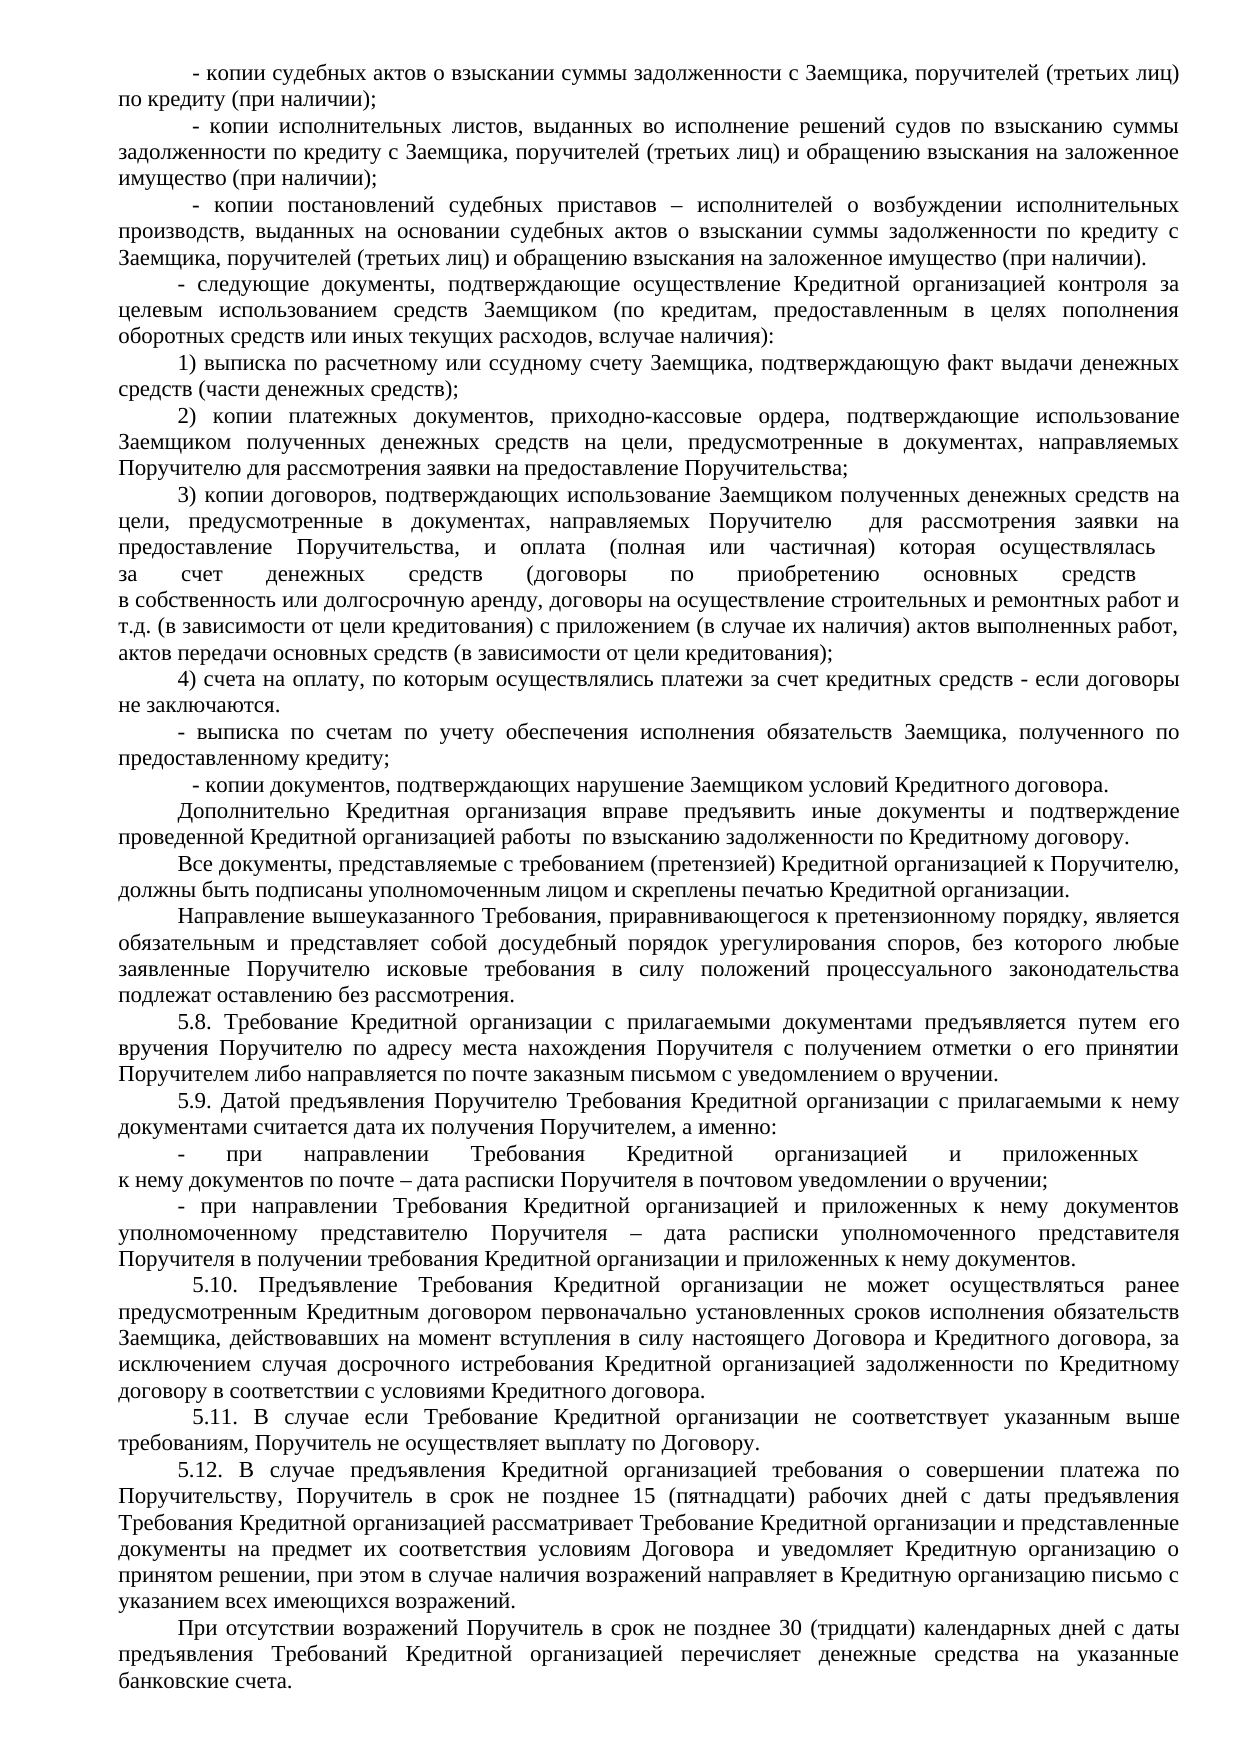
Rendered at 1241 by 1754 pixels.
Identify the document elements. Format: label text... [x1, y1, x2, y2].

text Дополнительно Кредитная организация вправе предъявить иные документы и подтверждение проведенной Кредитной организацией работы по взысканию задолженности по Кредитному договору. [118, 797, 1181, 850]
text 5.11. В случае если Требование Кредитной организации не соответствует указанным выше требованиям, Поручитель не осуществляет выплату по Договору. [118, 1403, 1181, 1456]
text - при направлении Требования Кредитной организацией и приложенных к нему документов уполномоченному представителю Поручителя – дата расписки уполномоченного представителя Поручителя в получении требования Кредитной организации и приложенных к нему документов. [118, 1192, 1181, 1271]
text 5.9. Датой предъявления Поручителю Требования Кредитной организации с прилагаемыми к нему документами считается дата их получения Поручителем, а именно: [118, 1087, 1181, 1139]
text 5.10. Предъявление Требования Кредитной организации не может осуществляться ранее предусмотренным Кредитным договором первоначально установленных сроков исполнения обязательств Заемщика, действовавших на момент вступления в силу настоящего Договора и Кредитного договора, за исключением случая досрочного истребования Кредитной организацией задолженности по Кредитному договору в соответствии с условиями Кредитного договора. [118, 1271, 1181, 1403]
text 5.8. Требование Кредитной организации с прилагаемыми документами предъявляется путем его вручения Поручителю по адресу места нахождения Поручителя с получением отметки о его принятии Поручителем либо направляется по почте заказным письмом с уведомлением о вручении. [118, 1008, 1181, 1087]
text Направление вышеуказанного Требования, приравнивающегося к претензионному порядку, является обязательным и представляет собой досудебный порядок урегулирования споров, без которого любые заявленные Поручителю исковые требования в силу положений процессуального законодательства подлежат оставлению без рассмотрения. [118, 902, 1181, 1008]
text - следующие документы, подтверждающие осуществление Кредитной организацией контроля за целевым использованием средств Заемщиком (по кредитам, предоставленным в целях пополнения оборотных средств или иных текущих расходов, вслучае наличия): [118, 270, 1181, 349]
text 4) счета на оплату, по которым осуществлялись платежи за счет кредитных средств - если договоры не заключаются. [118, 665, 1181, 718]
text - копии постановлений судебных приставов – исполнителей о возбуждении исполнительных производств, выданных на основании судебных актов о взыскании суммы задолженности по кредиту с Заемщика, поручителей (третьих лиц) и обращению взыскания на заложенное имущество (при наличии). [118, 191, 1181, 270]
text - копии документов, подтверждающих нарушение Заемщиком условий Кредитного договора. [118, 771, 1181, 797]
text 1) выписка по расчетному или ссудному счету Заемщика, подтверждающую факт выдачи денежных средств (части денежных средств); [118, 349, 1181, 402]
text - копии исполнительных листов, выданных во исполнение решений судов по взысканию суммы задолженности по кредиту с Заемщика, поручителей (третьих лиц) и обращению взыскания на заложенное имущество (при наличии); [118, 112, 1181, 191]
text - копии судебных актов о взыскании суммы задолженности с Заемщика, поручителей (третьих лиц) по кредиту (при наличии); [118, 59, 1181, 112]
text 5.12. В случае предъявления Кредитной организацией требования о совершении платежа по Поручительству, Поручитель в срок не позднее 15 (пятнадцати) рабочих дней с даты предъявления Требования Кредитной организацией рассматривает Требование Кредитной организации и представленные документы на предмет их соответствия условиям Договора и уведомляет Кредитную организацию о принятом решении, при этом в случае наличия возражений направляет в Кредитную организацию письмо с указанием всех имеющихся возражений. [118, 1456, 1181, 1614]
text - выписка по счетам по учету обеспечения исполнения обязательств Заемщика, полученного по предоставленному кредиту; [118, 718, 1181, 771]
text - при направлении Требования Кредитной организацией и приложенных к нему документов по почте – дата расписки Поручителя в почтовом уведомлении о вручении; [118, 1139, 1181, 1192]
text 3) копии договоров, подтверждающих использование Заемщиком полученных денежных средств на цели, предусмотренные в документах, направляемых Поручителю для рассмотрения заявки на предоставление Поручительства, и оплата (полная или частичная) которая осуществлялась за счет денежных средств (договоры по приобретению основных средств в собственность или долгосрочную аренду, договоры на осуществление строительных и ремонтных работ и т.д. (в зависимости от цели кредитования) с приложением (в случае их наличия) актов выполненных работ, актов передачи основных средств (в зависимости от цели кредитования); [118, 481, 1181, 665]
text При отсутствии возражений Поручитель в срок не позднее 30 (тридцати) календарных дней с даты предъявления Требований Кредитной организацией перечисляет денежные средства на указанные банковские счета. [118, 1614, 1181, 1693]
text 2) копии платежных документов, приходно-кассовые ордера, подтверждающие использование Заемщиком полученных денежных средств на цели, предусмотренные в документах, направляемых Поручителю для рассмотрения заявки на предоставление Поручительства; [118, 402, 1181, 481]
text Все документы, представляемые с требованием (претензией) Кредитной организацией к Поручителю, должны быть подписаны уполномоченным лицом и скреплены печатью Кредитной организации. [118, 850, 1181, 902]
